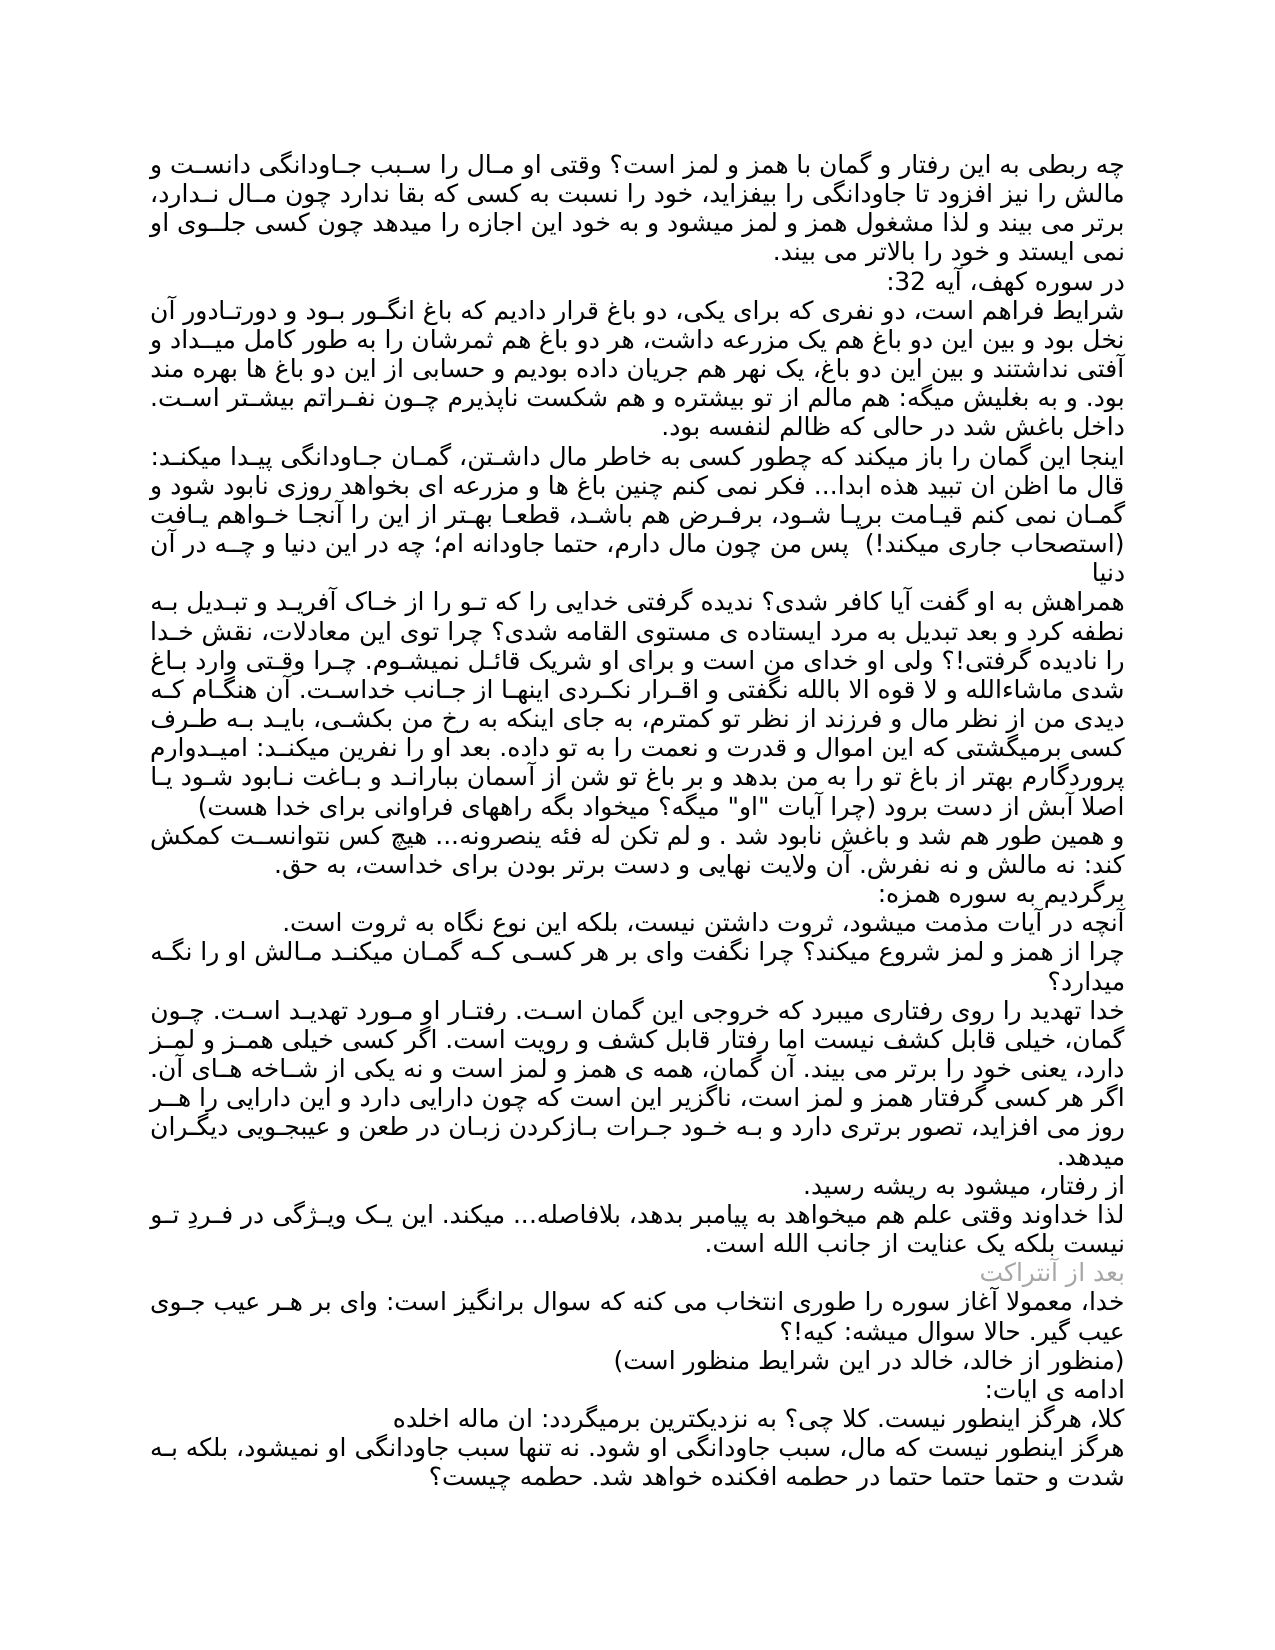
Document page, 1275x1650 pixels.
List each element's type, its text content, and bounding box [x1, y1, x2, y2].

text در سوره کهف، آیه 32: [150, 267, 1125, 296]
text اینجا این گمان را باز میکند که چطور کسی به خاطر مال داشتن، گمان جاودانگی پیدا میکند: قال ما اظن ان تبید هذه ابدا... فکر نمی کنم چنین باغ ها و مزرعه ای بخواهد روزی نابود شود و گمان نمی کنم قیامت برپا شود، برفرض هم باشد، قطعا بهتر از این را آنجا خواهم یافت (استصحاب جاری میکند!) پس من چون مال دارم، حتما جاودانه ام؛ چه در این دنیا و چه در آن دنیا [150, 442, 1125, 587]
text همراهش به او گفت آیا کافر شدی؟ ندیده گرفتی خدایی را که تو را از خاک آفرید و تبدیل به نطفه کرد و بعد تبدیل به مرد ایستاده ی مستوی القامه شدی؟ چرا توی این معادلات، نقش خدا را نادیده گرفتی!؟ ولی او خدای من است و برای او شریک قائل نمیشوم. چرا وقتی وارد باغ شدی ماشاءالله و لا قوه الا بالله نگفتی و اقرار نکردی اینها از جانب خداست. آن هنگام که دیدی من از نظر مال و فرزند از نظر تو کمترم، به جای اینکه به رخ من بکشی، باید به طرف کسی برمیگشتی که این اموال و قدرت و نعمت را به تو داده. بعد او را نفرین میکند: امیدوارم پروردگارم بهتر از باغ تو را به من بدهد و بر باغ تو شن از آسمان بباراند و باغت نابود شود یا اصلا آبش از دست برود (چرا آیات "او" میگه؟ میخواد بگه راههای فراوانی برای خدا هست) [150, 587, 1125, 821]
text و همین طور هم شد و باغش نابود شد . و لم تکن له فئه ینصرونه... هیچ کس نتوانست کمکش کند: نه مالش و نه نفرش. آن ولایت نهایی و دست برتر بودن برای خداست، به حق. [150, 821, 1125, 879]
text (منظور از خالد، خالد در این شرایط منظور است) [150, 1346, 1125, 1375]
text برگردیم به سوره همزه: [150, 879, 1125, 908]
text شرایط فراهم است، دو نفری که برای یکی، دو باغ قرار دادیم که باغ انگور بود و دورتادور آن نخل بود و بین این دو باغ هم یک مزرعه داشت، هر دو باغ هم ثمرشان را به طور کامل میداد و آفتی نداشتند و بین این دو باغ، یک نهر هم جریان داده بودیم و حسابی از این دو باغ ها بهره مند بود. و به بغلیش میگه: هم مالم از تو بیشتره و هم شکست ناپذیرم چون نفراتم بیشتر است. داخل باغش شد در حالی که ظالم لنفسه بود. [150, 296, 1125, 442]
text چرا از همز و لمز شروع میکند؟ چرا نگفت وای بر هر کسی که گمان میکند مالش او را نگه میدارد؟ [150, 937, 1125, 996]
text چه ربطی به این رفتار و گمان با همز و لمز است؟ وقتی او مال را سبب جاودانگی دانست و مالش را نیز افزود تا جاودانگی را بیفزاید، خود را نسبت به کسی که بقا ندارد چون مال ندارد، برتر می بیند و لذا مشغول همز و لمز میشود و به خود این اجازه را میدهد چون کسی جلوی او نمی ایستد و خود را بالاتر می بیند. [150, 150, 1125, 267]
text خدا تهدید را روی رفتاری میبرد که خروجی این گمان است. رفتار او مورد تهدید است. چون گمان، خیلی قابل کشف نیست اما رفتار قابل کشف و رویت است. اگر کسی خیلی همز و لمز دارد، یعنی خود را برتر می بیند. آن گمان، همه ی همز و لمز است و نه یکی از شاخه های آن. اگر هر کسی گرفتار همز و لمز است، ناگزیر این است که چون دارایی دارد و این دارایی را هر روز می افزاید، تصور برتری دارد و به خود جرات بازکردن زبان در طعن و عیبجویی دیگران میدهد. [150, 996, 1125, 1171]
text از رفتار، میشود به ریشه رسید. [150, 1171, 1125, 1200]
text کلا، هرگز اینطور نیست. کلا چی؟ به نزدیکترین برمیگردد: ان ماله اخلده [150, 1404, 1125, 1433]
text خدا، معمولا آغاز سوره را طوری انتخاب می کنه که سوال برانگیز است: وای بر هر عیب جوی عیب گیر. حالا سوال میشه: کیه!؟ [150, 1287, 1125, 1346]
text هرگز اینطور نیست که مال، سبب جاودانگی او شود. نه تنها سبب جاودانگی او نمیشود، بلکه به شدت و حتما حتما حتما در حطمه افکنده خواهد شد. حطمه چیست؟ [150, 1433, 1125, 1492]
text لذا خداوند وقتی علم هم میخواهد به پیامبر بدهد، بلافاصله... میکند. این یک ویژگی در فردِ تو نیست بلکه یک عنایت از جانب الله است. [150, 1200, 1125, 1258]
text بعد از آنتراکت [150, 1258, 1125, 1287]
text ادامه ی ایات: [150, 1375, 1125, 1404]
text آنچه در آیات مذمت میشود، ثروت داشتن نیست، بلکه این نوع نگاه به ثروت است. [150, 908, 1125, 937]
